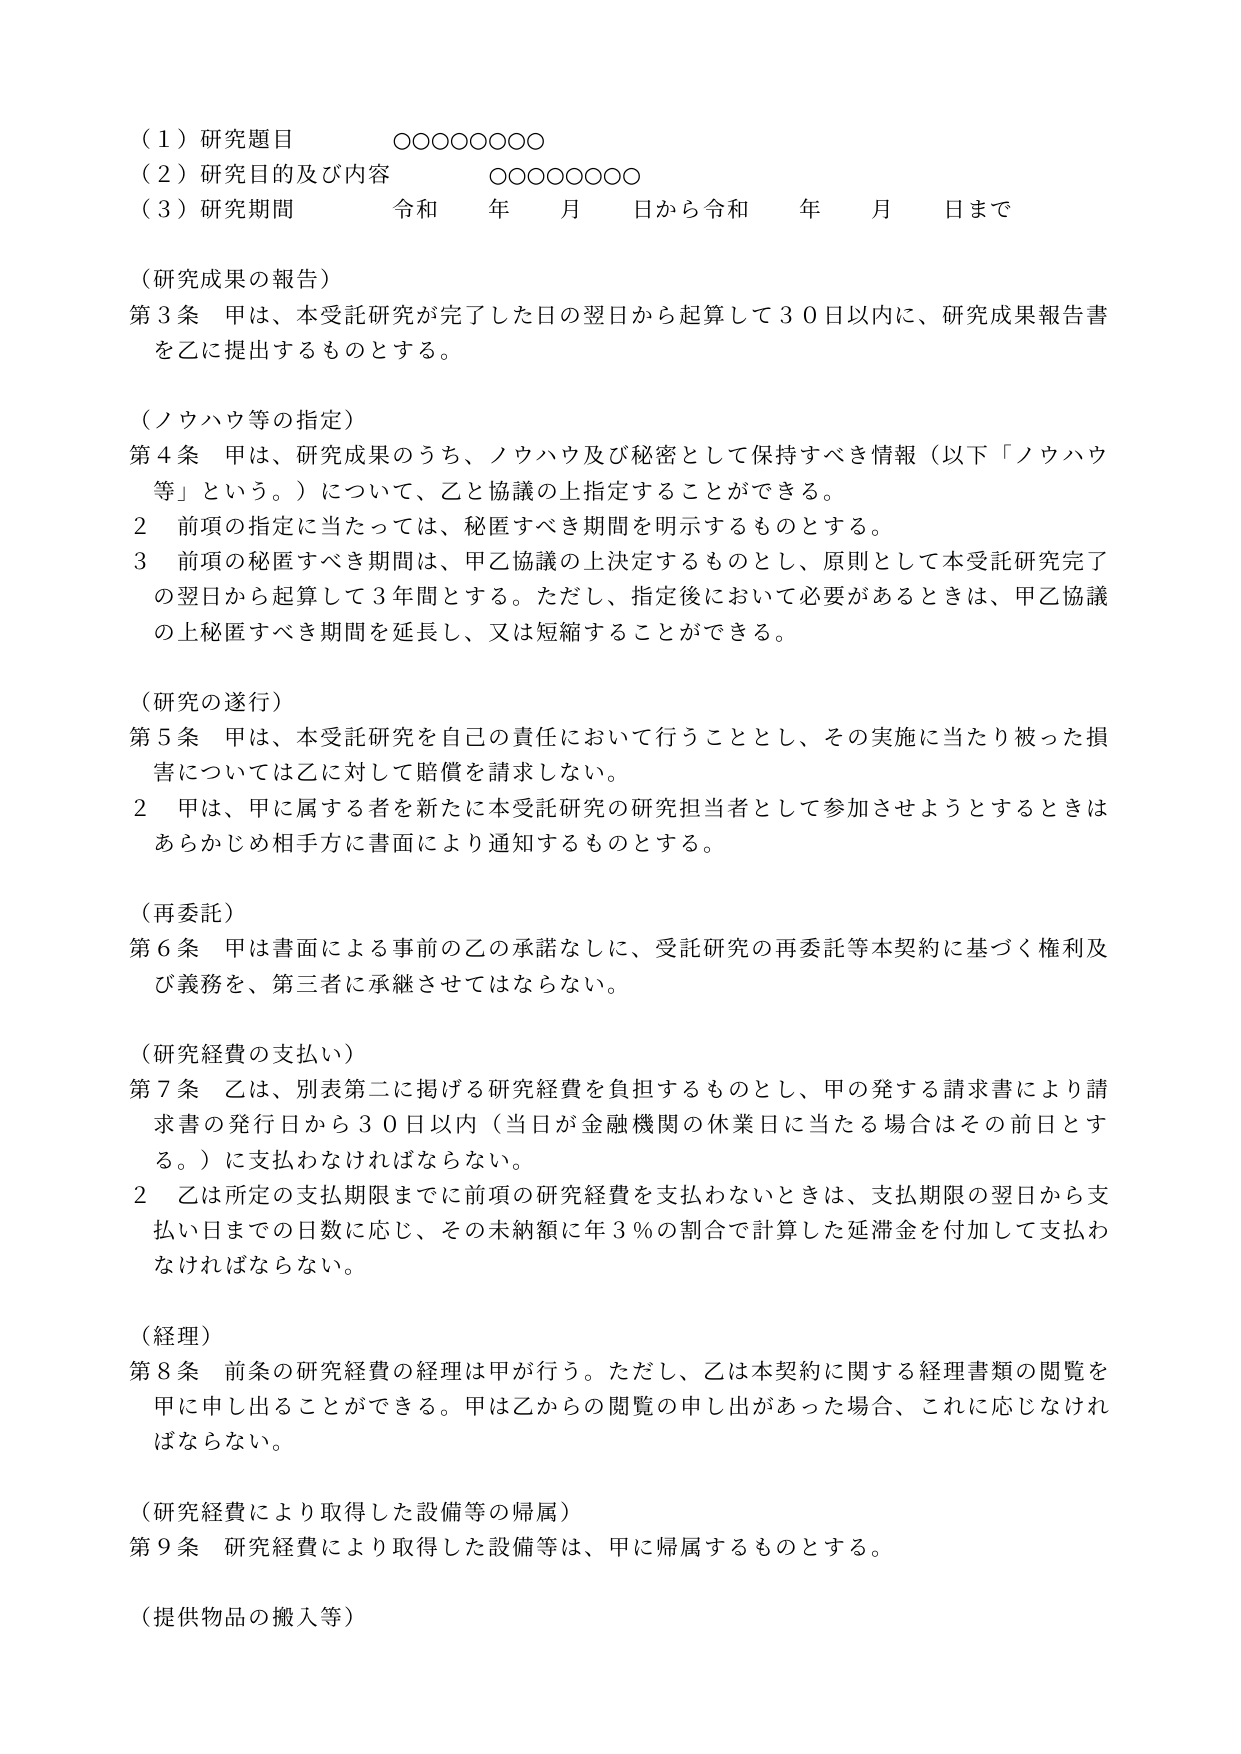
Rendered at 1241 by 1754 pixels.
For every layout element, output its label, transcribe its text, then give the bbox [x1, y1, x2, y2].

text ２ 甲は、甲に属する者を新たに本受託研究の研究担当者として参加させようとするときはあらかじめ相手方に書面により通知するものとする。 [129, 789, 1111, 859]
text （研究成果の報告） [129, 261, 1111, 296]
text （提供物品の搬入等） [129, 1599, 1111, 1634]
text 第７条 乙は、別表第二に掲げる研究経費を負担するものとし、甲の発する請求書により請求書の発行日から３０日以内（当日が金融機関の休業日に当たる場合はその前日とする。）に支払わなければならない。 [129, 1071, 1111, 1176]
text 第５条 甲は、本受託研究を自己の責任において行うこととし、その実施に当たり被った損害については乙に対して賠償を請求しない。 [129, 718, 1111, 789]
text ２ 乙は所定の支払期限までに前項の研究経費を支払わないときは、支払期限の翌日から支払い日までの日数に応じ、その未納額に年３％の割合で計算した延滞金を付加して支払わなければならない。 [129, 1176, 1111, 1282]
text 第９条 研究経費により取得した設備等は、甲に帰属するものとする。 [129, 1528, 1111, 1563]
text （経理） [129, 1317, 1111, 1352]
text （研究の遂行） [129, 683, 1111, 718]
text 第３条 甲は、本受託研究が完了した日の翌日から起算して３０日以内に、研究成果報告書を乙に提出するものとする。 [129, 296, 1111, 366]
text （研究経費の支払い） [129, 1035, 1111, 1071]
text 第８条 前条の研究経費の経理は甲が行う。ただし、乙は本契約に関する経理書類の閲覧を甲に申し出ることができる。甲は乙からの閲覧の申し出があった場合、これに応じなければならない。 [129, 1352, 1111, 1458]
text （３）研究期間 令和 年 月 日から令和 年 月 日まで [129, 190, 1111, 226]
text ３ 前項の秘匿すべき期間は、甲乙協議の上決定するものとし、原則として本受託研究完了の翌日から起算して３年間とする。ただし、指定後において必要があるときは、甲乙協議の上秘匿すべき期間を延長し、又は短縮することができる。 [129, 542, 1111, 648]
text 第６条 甲は書面による事前の乙の承諾なしに、受託研究の再委託等本契約に基づく権利及び義務を、第三者に承継させてはならない。 [129, 930, 1111, 1000]
text （ノウハウ等の指定） [129, 402, 1111, 437]
text （再委託） [129, 894, 1111, 930]
text （２）研究目的及び内容 ○○○○○○○○ [129, 155, 1111, 190]
text （研究経費により取得した設備等の帰属） [129, 1493, 1111, 1528]
text ２ 前項の指定に当たっては、秘匿すべき期間を明示するものとする。 [129, 507, 1111, 542]
text 第４条 甲は、研究成果のうち、ノウハウ及び秘密として保持すべき情報（以下「ノウハウ等」という。）について、乙と協議の上指定することができる。 [129, 437, 1111, 507]
text （１）研究題目 ○○○○○○○○ [129, 120, 1111, 155]
